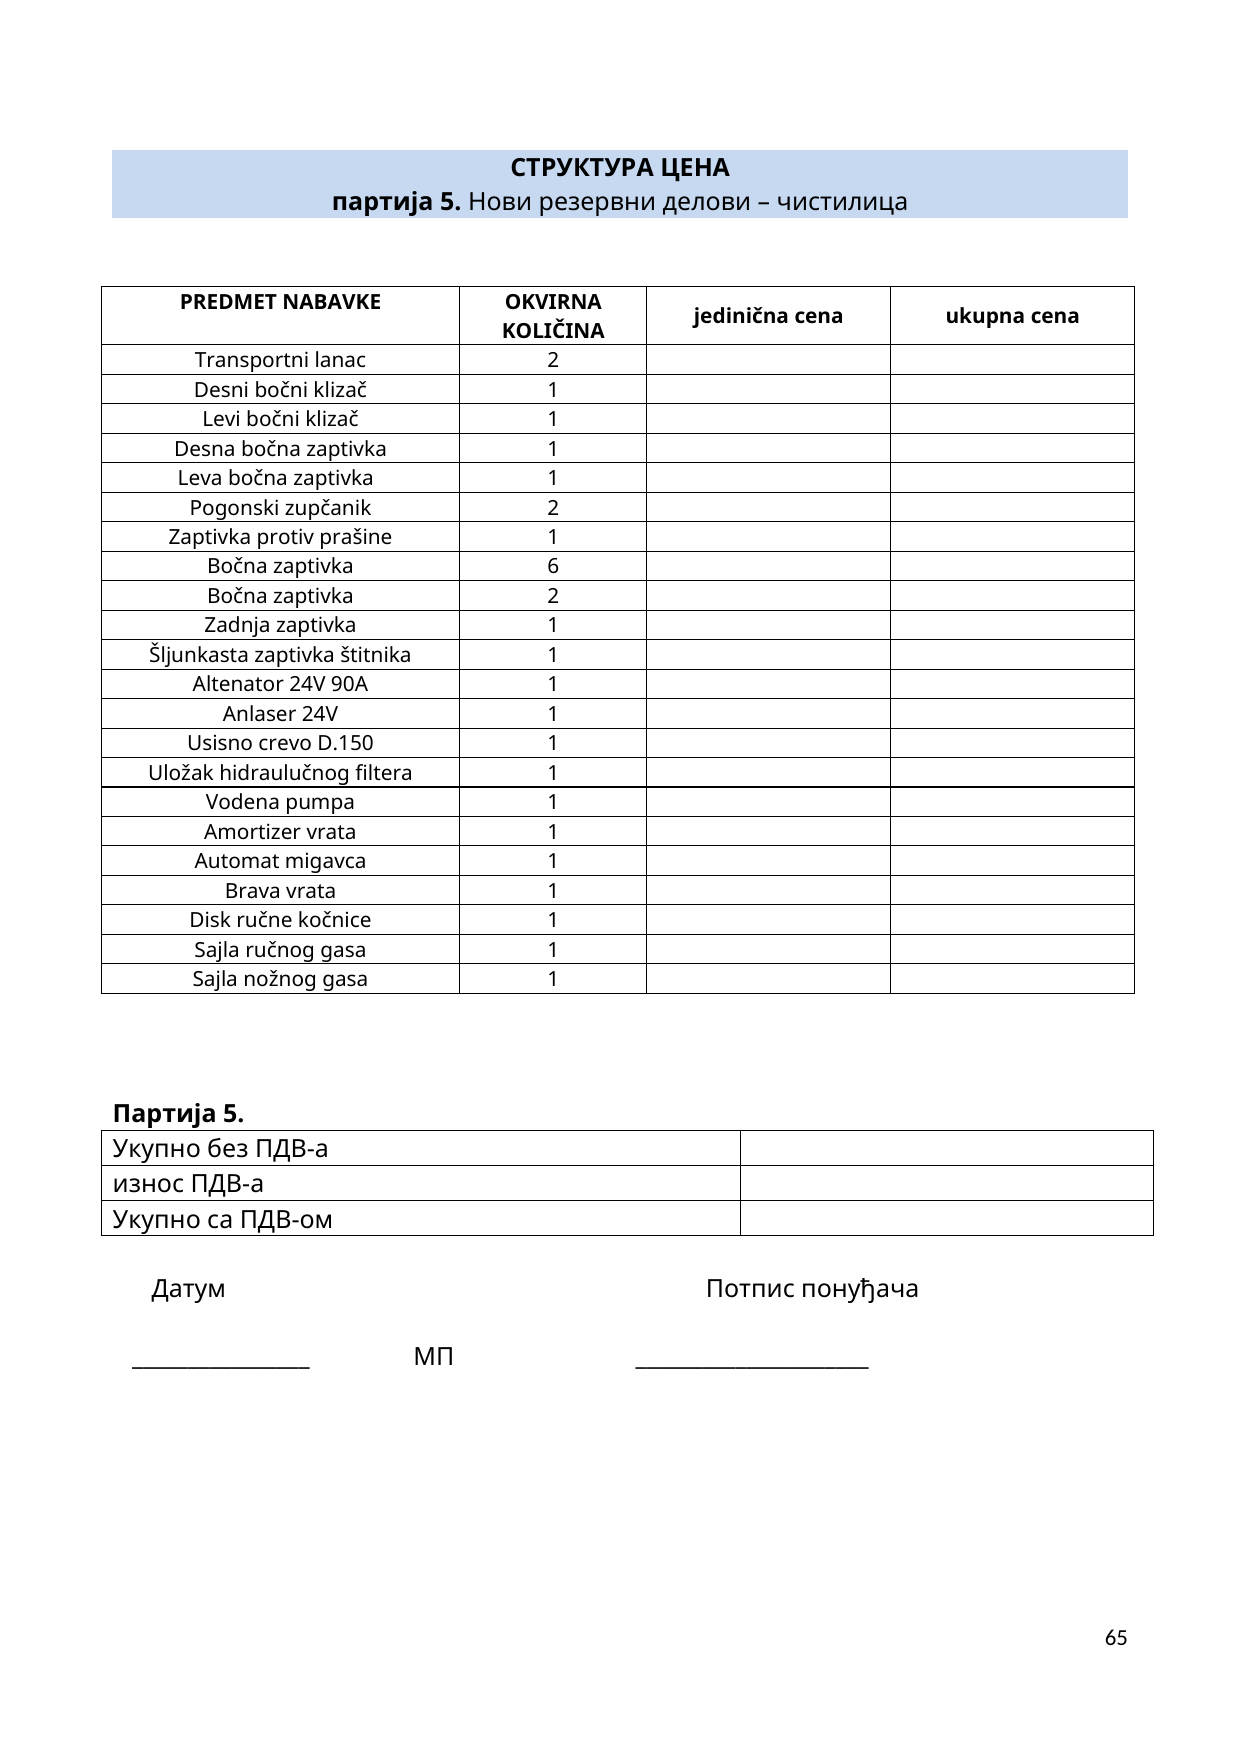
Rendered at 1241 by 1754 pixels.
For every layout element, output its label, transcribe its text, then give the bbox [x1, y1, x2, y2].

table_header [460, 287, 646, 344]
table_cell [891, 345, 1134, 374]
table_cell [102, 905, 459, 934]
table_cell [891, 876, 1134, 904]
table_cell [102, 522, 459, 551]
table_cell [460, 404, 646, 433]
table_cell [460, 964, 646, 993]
text СТРУКТУРА ЦЕНА [112, 150, 1128, 184]
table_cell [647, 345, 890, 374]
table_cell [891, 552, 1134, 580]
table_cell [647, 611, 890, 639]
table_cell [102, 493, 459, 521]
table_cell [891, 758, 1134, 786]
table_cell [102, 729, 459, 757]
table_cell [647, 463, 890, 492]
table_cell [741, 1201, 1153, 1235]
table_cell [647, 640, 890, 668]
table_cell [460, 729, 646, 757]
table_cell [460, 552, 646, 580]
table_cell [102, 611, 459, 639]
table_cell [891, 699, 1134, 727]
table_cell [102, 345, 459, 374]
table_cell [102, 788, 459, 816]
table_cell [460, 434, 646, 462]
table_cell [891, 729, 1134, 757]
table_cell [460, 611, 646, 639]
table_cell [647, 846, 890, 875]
text партија 5. Нови резервни делови – чистилица [112, 184, 1128, 218]
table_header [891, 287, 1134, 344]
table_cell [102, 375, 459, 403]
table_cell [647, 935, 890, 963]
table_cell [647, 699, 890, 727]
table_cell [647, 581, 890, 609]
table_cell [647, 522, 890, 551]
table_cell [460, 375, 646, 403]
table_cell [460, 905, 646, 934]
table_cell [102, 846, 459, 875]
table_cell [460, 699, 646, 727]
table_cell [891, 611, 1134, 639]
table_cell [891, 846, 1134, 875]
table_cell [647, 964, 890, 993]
text ________________ МП _____________________ [112, 1338, 1128, 1373]
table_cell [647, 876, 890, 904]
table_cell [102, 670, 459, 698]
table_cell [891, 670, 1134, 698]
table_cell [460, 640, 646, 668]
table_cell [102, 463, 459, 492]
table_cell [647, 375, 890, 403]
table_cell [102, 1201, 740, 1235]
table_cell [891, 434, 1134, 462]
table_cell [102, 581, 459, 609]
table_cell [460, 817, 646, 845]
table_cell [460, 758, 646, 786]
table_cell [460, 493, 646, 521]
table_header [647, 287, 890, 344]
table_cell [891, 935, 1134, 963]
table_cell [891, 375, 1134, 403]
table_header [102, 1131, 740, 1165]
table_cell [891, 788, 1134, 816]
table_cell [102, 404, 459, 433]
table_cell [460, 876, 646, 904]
text Партија 5. [112, 1096, 1128, 1130]
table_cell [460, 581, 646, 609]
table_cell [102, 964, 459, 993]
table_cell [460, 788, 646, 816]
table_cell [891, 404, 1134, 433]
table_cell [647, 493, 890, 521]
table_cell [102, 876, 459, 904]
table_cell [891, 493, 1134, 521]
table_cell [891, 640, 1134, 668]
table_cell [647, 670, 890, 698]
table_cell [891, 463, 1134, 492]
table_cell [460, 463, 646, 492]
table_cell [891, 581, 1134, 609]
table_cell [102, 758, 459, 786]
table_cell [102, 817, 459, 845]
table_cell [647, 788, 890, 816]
text Датум Потпис понуђача [112, 1270, 1128, 1304]
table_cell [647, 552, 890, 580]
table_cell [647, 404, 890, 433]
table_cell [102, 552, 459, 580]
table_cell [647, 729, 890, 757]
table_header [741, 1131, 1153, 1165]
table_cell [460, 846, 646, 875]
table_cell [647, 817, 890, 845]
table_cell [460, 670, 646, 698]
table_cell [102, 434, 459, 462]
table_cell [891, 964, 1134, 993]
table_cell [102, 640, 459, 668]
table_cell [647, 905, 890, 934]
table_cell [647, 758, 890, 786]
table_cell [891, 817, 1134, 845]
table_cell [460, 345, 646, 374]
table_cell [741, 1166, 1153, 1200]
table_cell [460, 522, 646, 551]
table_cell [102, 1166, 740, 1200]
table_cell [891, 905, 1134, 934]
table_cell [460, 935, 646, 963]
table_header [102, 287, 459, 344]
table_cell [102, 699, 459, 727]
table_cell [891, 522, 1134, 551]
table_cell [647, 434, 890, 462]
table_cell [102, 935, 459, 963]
